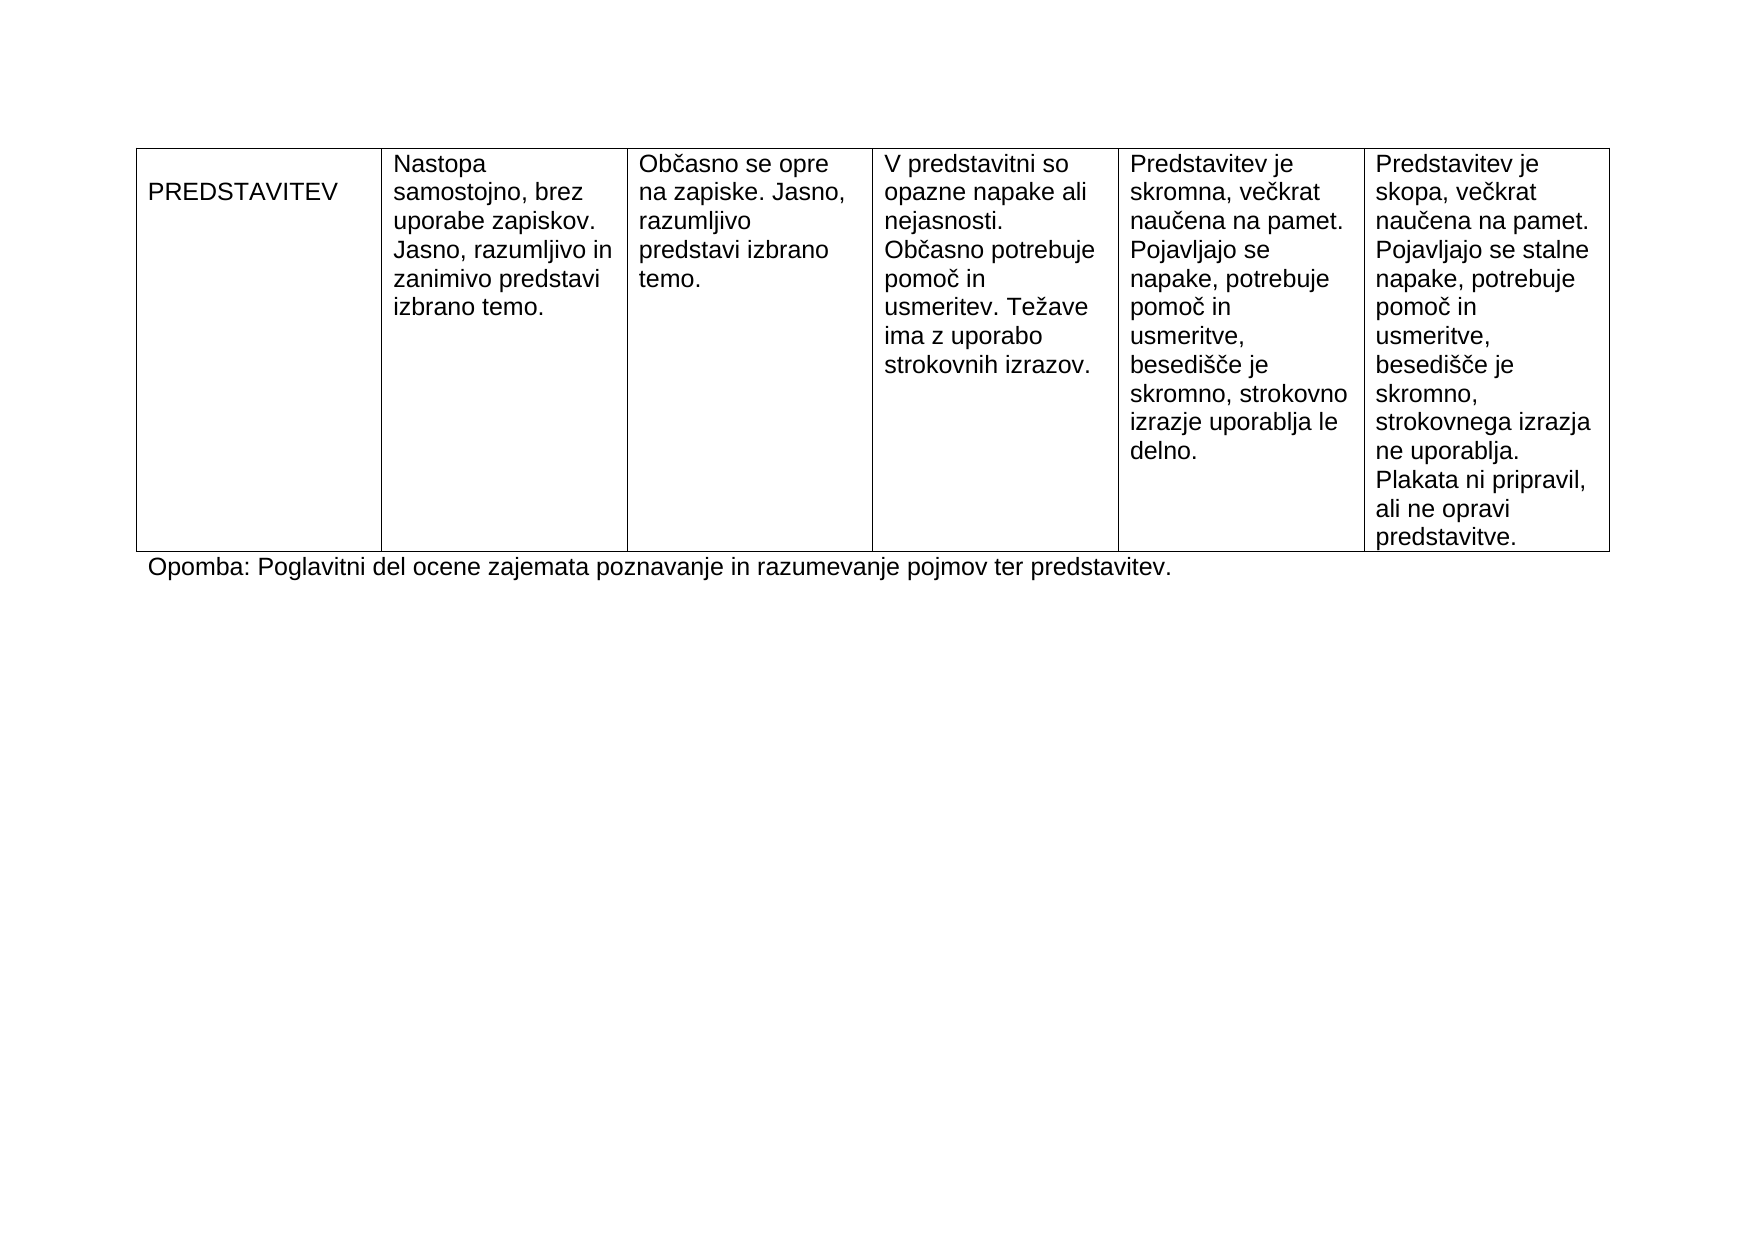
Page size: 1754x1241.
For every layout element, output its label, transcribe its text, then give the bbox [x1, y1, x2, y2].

table_cell Občasno se opre na zapiske. Jasno, razumljivo predstavi izbrano temo. [628, 149, 872, 551]
table_cell Predstavitev je skromna, večkrat naučena na pamet. Pojavljajo se napake, potrebuje pomoč in usmeritve, besedišče je skromno, strokovno izrazje uporablja le delno. [1119, 149, 1364, 551]
table_cell Predstavitev je skopa, večkrat naučena na pamet. Pojavljajo se stalne napake, potrebuje pomoč in usmeritve, besedišče je skromno, strokovnega izrazja ne uporablja. Plakata ni pripravil, ali ne opravi predstavitve. [1365, 149, 1609, 551]
table_cell V predstavitni so opazne napake ali nejasnosti. Občasno potrebuje pomoč in usmeritev. Težave ima z uporabo strokovnih izrazov. [873, 149, 1118, 551]
text Opomba: Poglavitni del ocene zajemata poznavanje in razumevanje pojmov ter predstavitev. [148, 552, 1606, 581]
table_cell PREDSTAVITEV [137, 149, 381, 551]
table_cell Nastopa samostojno, brez uporabe zapiskov. Jasno, razumljivo in zanimivo predstavi izbrano temo. [382, 149, 627, 551]
